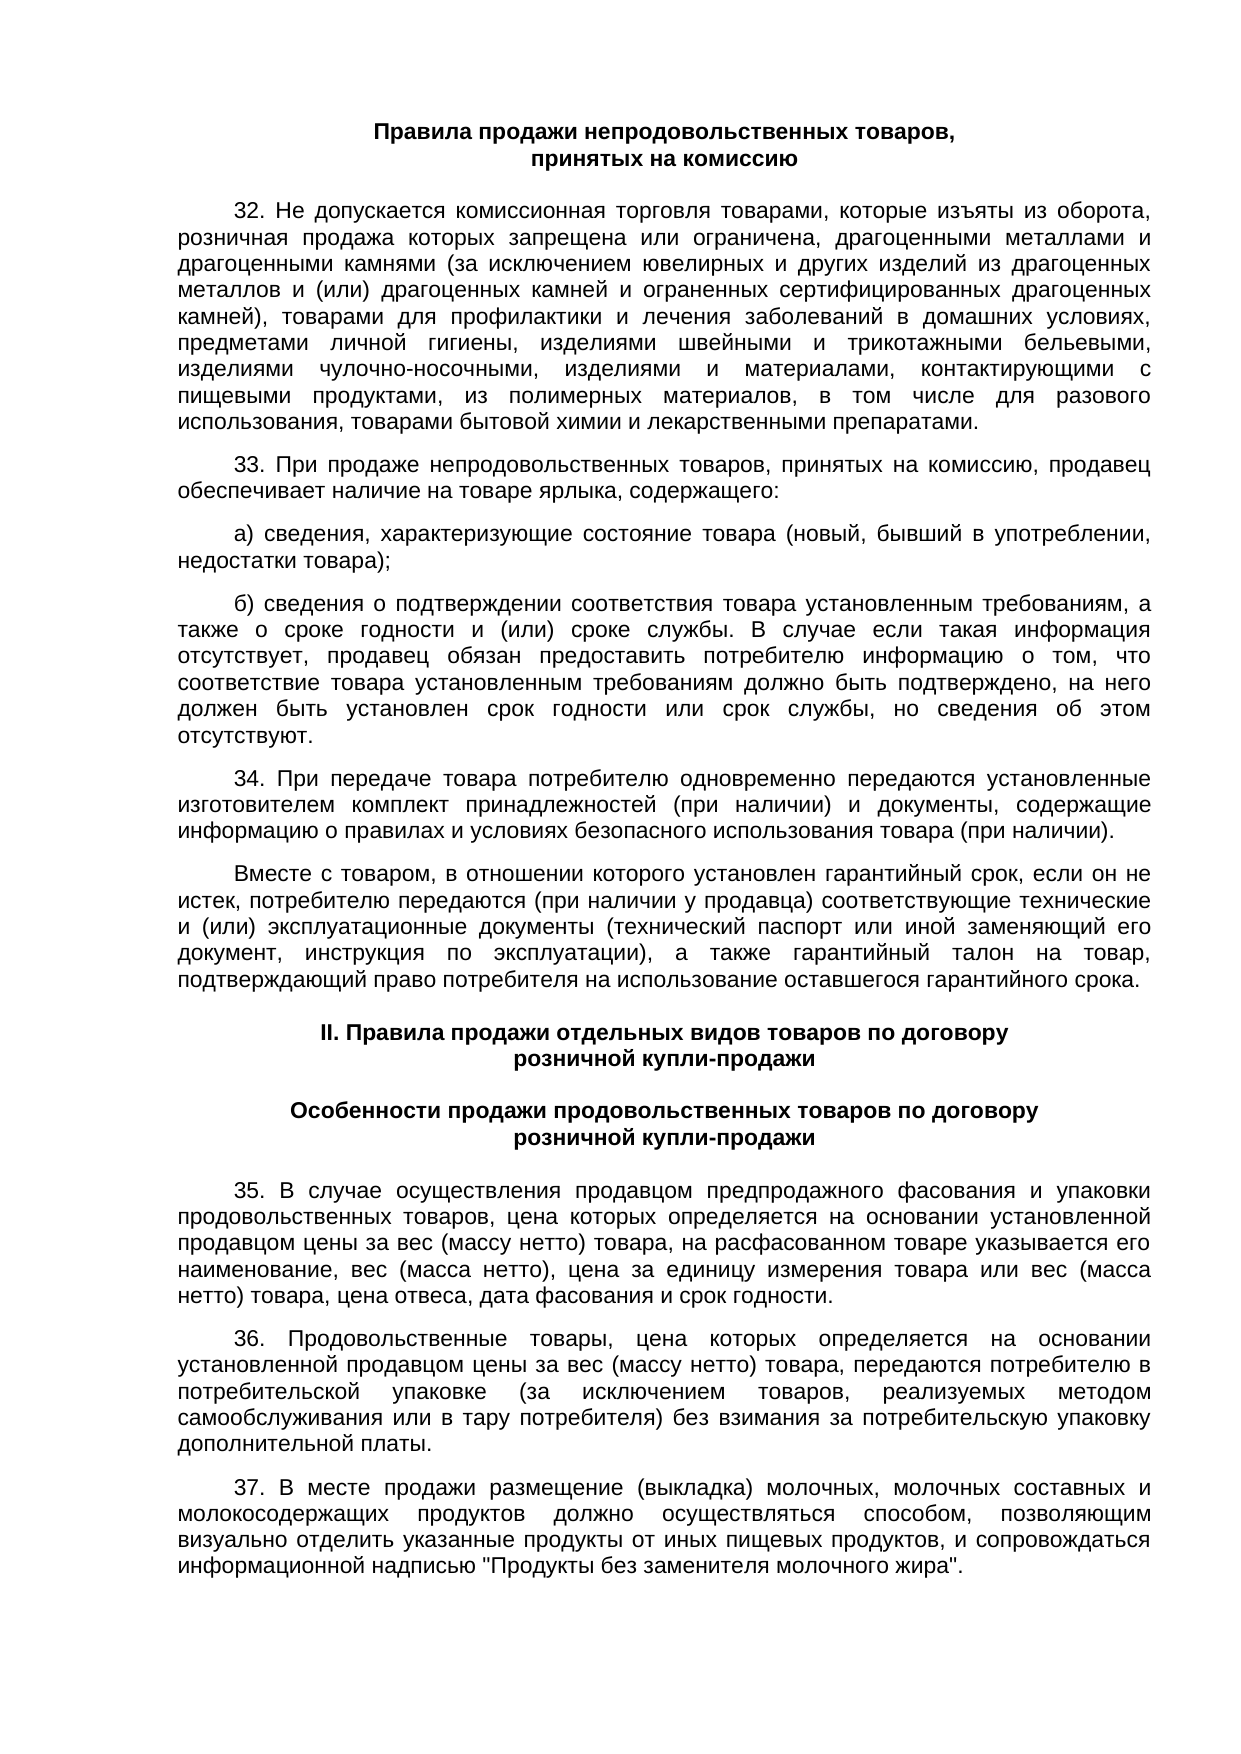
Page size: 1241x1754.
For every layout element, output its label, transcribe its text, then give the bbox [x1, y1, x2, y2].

text розничной купли-продажи [177, 1124, 1152, 1150]
text 33. При продаже непродовольственных товаров, принятых на комиссию, продавец обеспечивает наличие на товаре ярлыка, содержащего: [177, 451, 1152, 504]
text 37. В месте продажи размещение (выкладка) молочных, молочных составных и молокосодержащих продуктов должно осуществляться способом, позволяющим визуально отделить указанные продукты от иных пищевых продуктов, и сопровождаться информационной надписью "Продукты без заменителя молочного жира". [177, 1473, 1152, 1579]
text 35. В случае осуществления продавцом предпродажного фасования и упаковки продовольственных товаров, цена которых определяется на основании установленной продавцом цены за вес (массу нетто) товара, на расфасованном товаре указывается его наименование, вес (масса нетто), цена за единицу измерения товара или вес (масса нетто) товара, цена отвеса, дата фасования и срок годности. [177, 1177, 1152, 1308]
text а) сведения, характеризующие состояние товара (новый, бывший в употреблении, недостатки товара); [177, 520, 1152, 573]
text 32. Не допускается комиссионная торговля товарами, которые изъяты из оборота, розничная продажа которых запрещена или ограничена, драгоценными металлами и драгоценными камнями (за исключением ювелирных и других изделий из драгоценных металлов и (или) драгоценных камней и ограненных сертифицированных драгоценных камней), товарами для профилактики и лечения заболеваний в домашних условиях, предметами личной гигиены, изделиями швейными и трикотажными бельевыми, изделиями чулочно-носочными, изделиями и материалами, контактирующими с пищевыми продуктами, из полимерных материалов, в том числе для разового использования, товарами бытовой химии и лекарственными препаратами. [177, 197, 1152, 434]
text принятых на комиссию [177, 144, 1152, 171]
text 34. При передаче товара потребителю одновременно передаются установленные изготовителем комплект принадлежностей (при наличии) и документы, содержащие информацию о правилах и условиях безопасного использования товара (при наличии). [177, 764, 1152, 844]
text Правила продажи непродовольственных товаров, [177, 118, 1152, 144]
text б) сведения о подтверждении соответствия товара установленным требованиям, а также о сроке годности и (или) сроке службы. В случае если такая информация отсутствует, продавец обязан предоставить потребителю информацию о том, что соответствие товара установленным требованиям должно быть подтверждено, на него должен быть установлен срок годности или срок службы, но сведения об этом отсутствуют. [177, 590, 1152, 748]
text Вместе с товаром, в отношении которого установлен гарантийный срок, если он не истек, потребителю передаются (при наличии у продавца) соответствующие технические и (или) эксплуатационные документы (технический паспорт или иной заменяющий его документ, инструкция по эксплуатации), а также гарантийный талон на товар, подтверждающий право потребителя на использование оставшегося гарантийного срока. [177, 860, 1152, 992]
text II. Правила продажи отдельных видов товаров по договору [177, 1018, 1152, 1045]
text Особенности продажи продовольственных товаров по договору [177, 1097, 1152, 1124]
text 36. Продовольственные товары, цена которых определяется на основании установленной продавцом цены за вес (массу нетто) товара, передаются потребителю в потребительской упаковке (за исключением товаров, реализуемых методом самообслуживания или в тару потребителя) без взимания за потребительскую упаковку дополнительной платы. [177, 1325, 1152, 1457]
text розничной купли-продажи [177, 1045, 1152, 1071]
